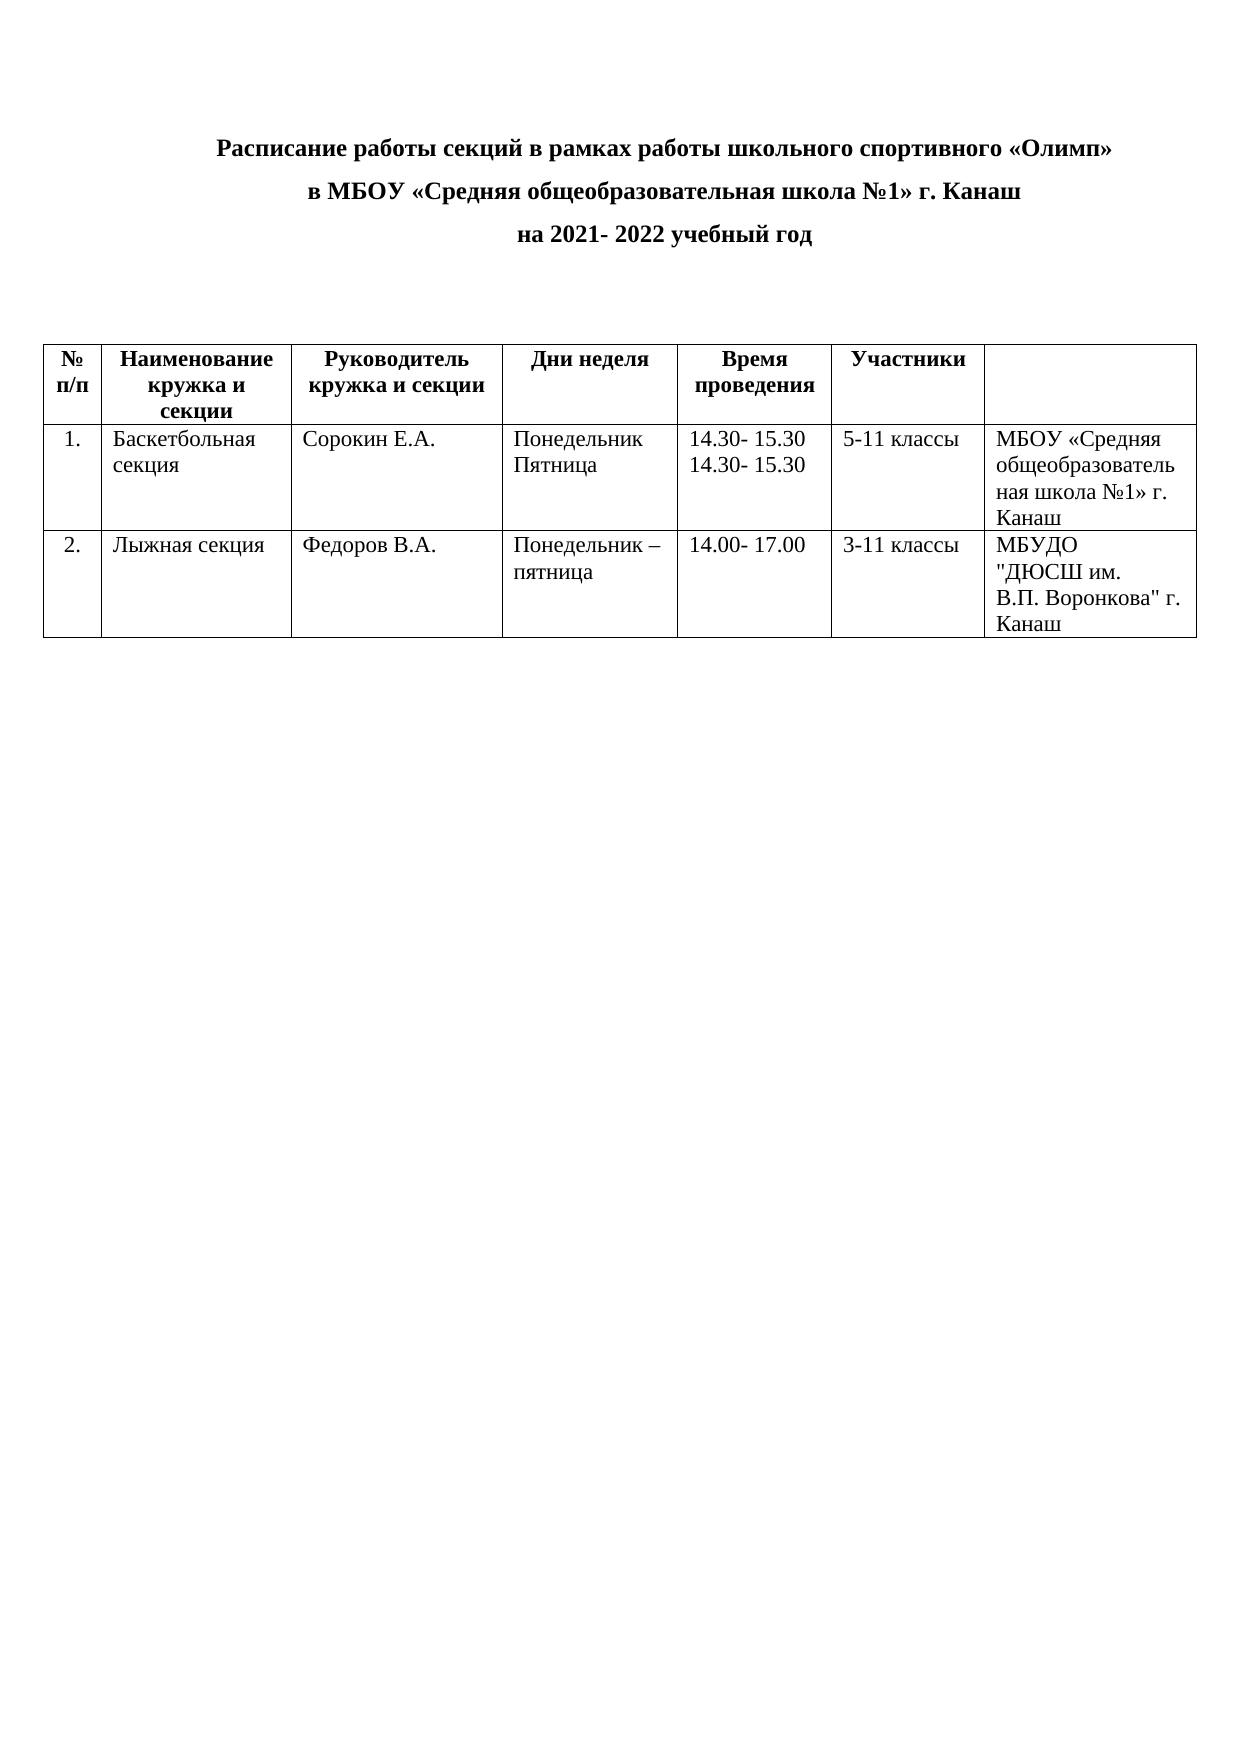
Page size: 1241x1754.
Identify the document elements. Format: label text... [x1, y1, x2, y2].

table_cell Понедельник Пятница [503, 425, 677, 530]
table_cell 2. [44, 531, 101, 637]
table_header Участники [832, 345, 984, 424]
table_header Наименование кружка и секции [102, 345, 291, 424]
table_cell МБУДО "ДЮСШ им. В.П. Воронкова" г. Канаш [1061, 531, 1196, 637]
table_header № п/п [44, 345, 101, 424]
text в МБОУ «Средняя общеобразовательная школа №1» г. Канаш [177, 176, 1152, 205]
table_cell Понедельник – пятница [503, 531, 677, 637]
table_cell МБОУ «Средняя общеобразовательная школа №1» г. Канаш [985, 425, 1196, 530]
table_cell 3-11 классы [832, 531, 984, 637]
table_cell Федоров В.А. [292, 531, 502, 637]
table_cell 1. [44, 425, 101, 530]
table_cell Баскетбольная секция [102, 425, 291, 530]
table_cell 14.00- 17.00 [678, 531, 831, 637]
table_header [985, 345, 1196, 424]
table_header Дни неделя [503, 345, 677, 424]
table_header Время проведения [678, 345, 831, 424]
table_cell Лыжная секция [102, 531, 291, 637]
text Расписание работы секций в рамках работы школьного спортивного «Олимп» [177, 133, 1152, 162]
table_cell Сорокин Е.А. [292, 425, 502, 530]
table_cell 5-11 классы [832, 425, 984, 530]
table_cell 14.30- 15.30 14.30- 15.30 [678, 425, 831, 530]
table_header Руководитель кружка и секции [292, 345, 502, 424]
text на 2021- 2022 учебный год [177, 219, 1152, 248]
